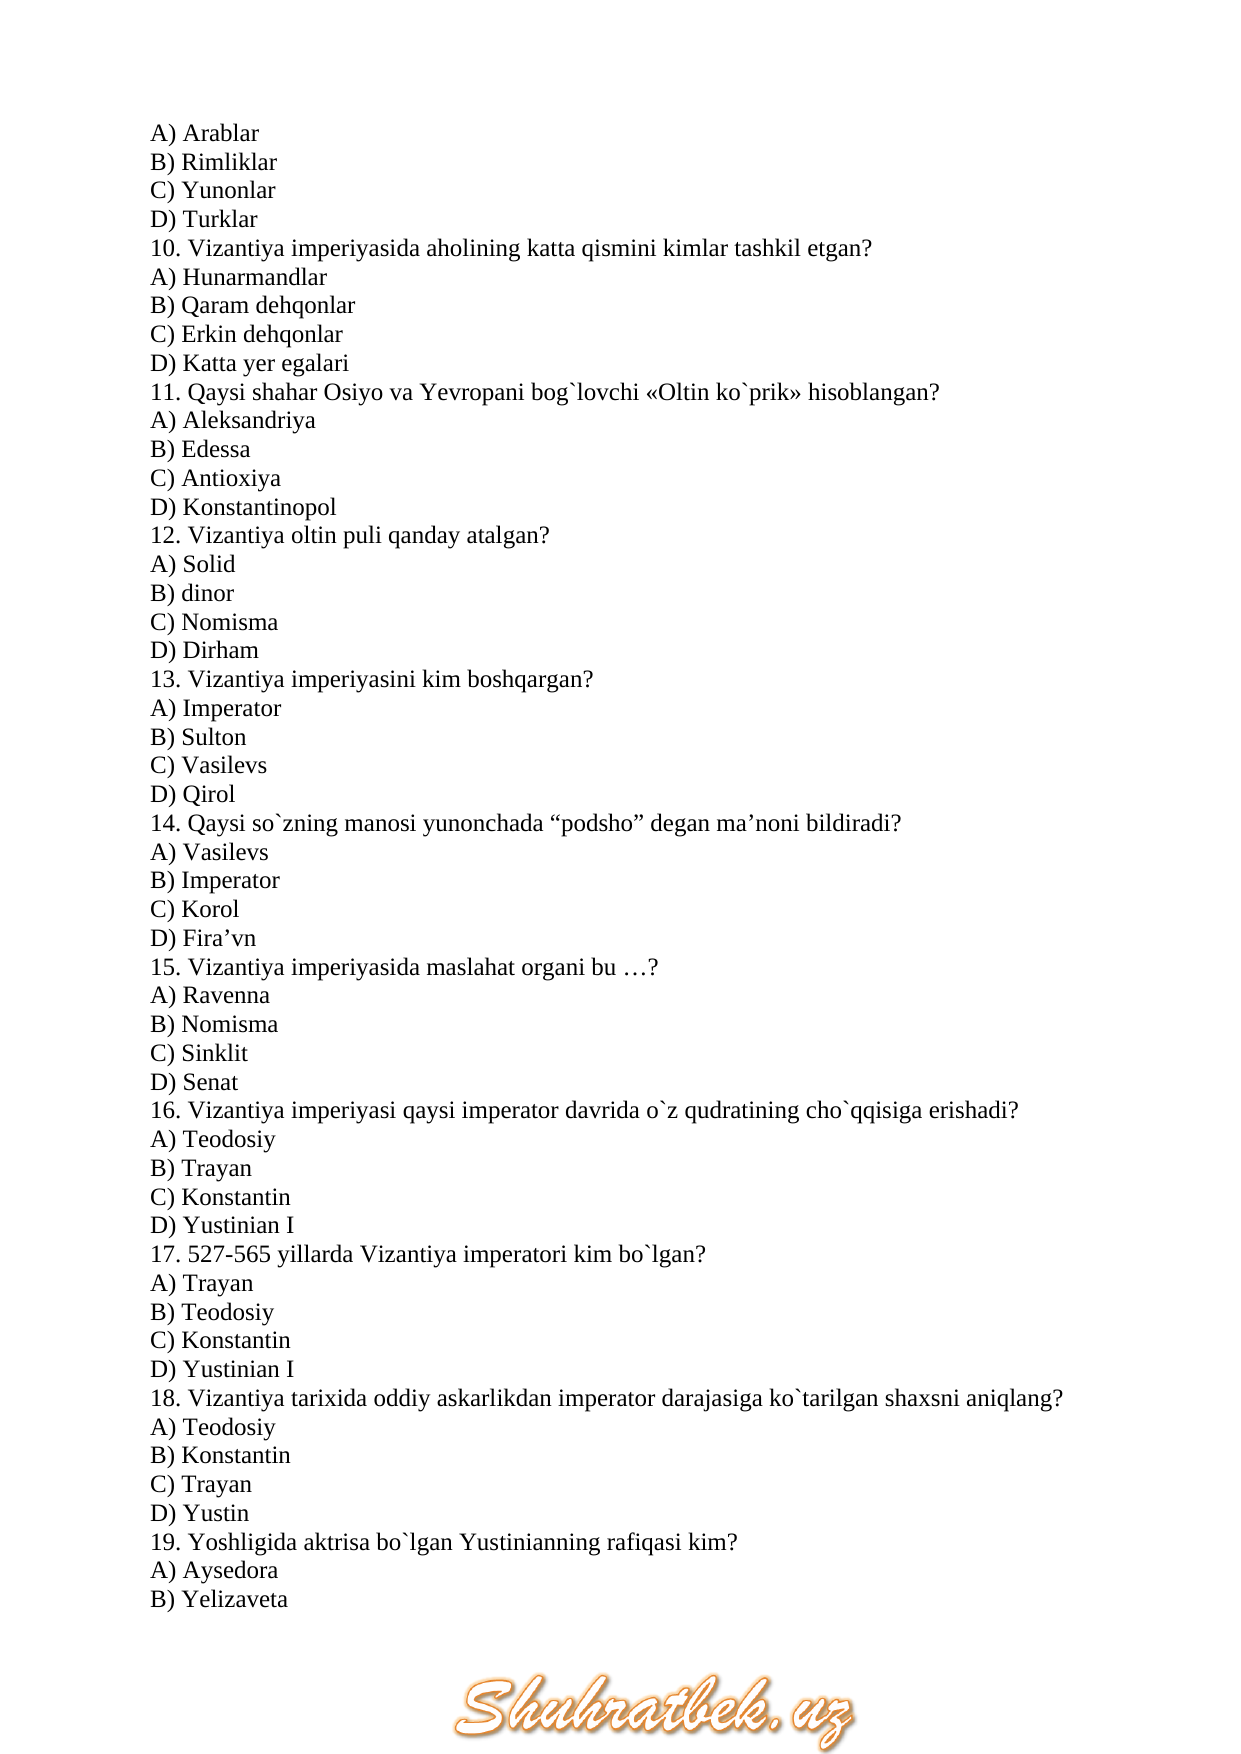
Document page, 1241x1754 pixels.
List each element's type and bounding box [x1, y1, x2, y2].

text [150, 118, 1152, 1613]
picture [440, 1659, 869, 1754]
